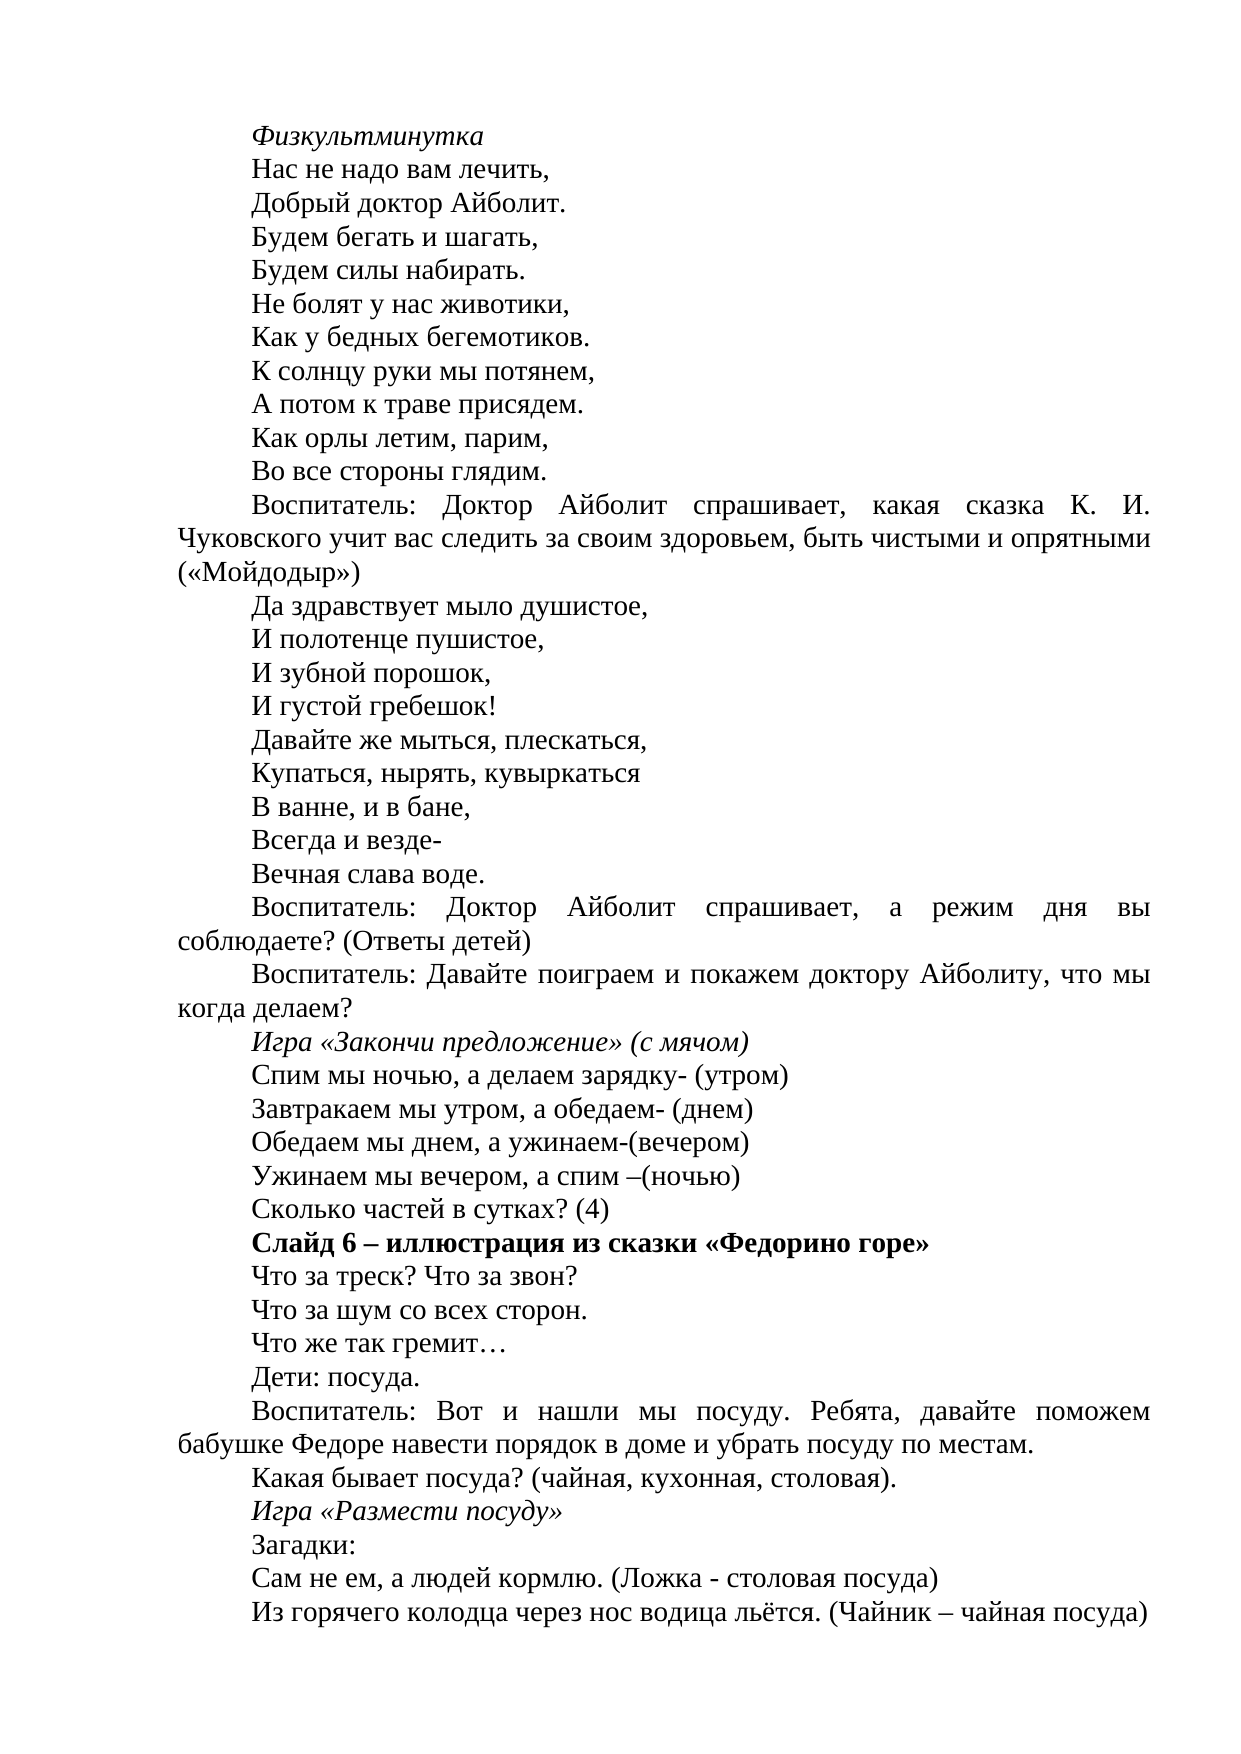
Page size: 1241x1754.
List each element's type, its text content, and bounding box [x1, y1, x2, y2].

text Воспитатель: Давайте поиграем и покажем доктору Айболиту, что мы когда делаем? [177, 957, 1152, 1024]
text К солнцу руки мы потянем, [177, 353, 1152, 386]
text Добрый доктор Айболит. [177, 185, 1152, 219]
text Нас не надо вам лечить, [177, 152, 1152, 185]
text Игра «Размести посуду» [177, 1493, 1152, 1527]
text Сколько частей в сутках? (4) [177, 1191, 1152, 1225]
text Спим мы ночью, а делаем зарядку- (утром) [177, 1057, 1152, 1091]
text Будем бегать и шагать, [177, 219, 1152, 252]
text Воспитатель: Доктор Айболит спрашивает, а режим дня вы соблюдаете? (Ответы детей) [177, 889, 1152, 957]
text Какая бывает посуда? (чайная, кухонная, столовая). [177, 1460, 1152, 1493]
text И зубной порошок, [177, 655, 1152, 688]
text Игра «Закончи предложение» (с мячом) [177, 1024, 1152, 1057]
text Сам не ем, а людей кормлю. (Ложка - столовая посуда) [177, 1560, 1152, 1594]
text Что же так гремит… [177, 1326, 1152, 1359]
text Как у бедных бегемотиков. [177, 319, 1152, 353]
text Не болят у нас животики, [177, 286, 1152, 319]
text И густой гребешок! [177, 688, 1152, 722]
text Загадки: [177, 1527, 1152, 1560]
text Во все стороны глядим. [177, 453, 1152, 487]
text Воспитатель: Вот и нашли мы посуду. Ребята, давайте поможем бабушке Федоре навести порядок в доме и убрать посуду по местам. [177, 1393, 1152, 1460]
text Что за треск? Что за звон? [177, 1258, 1152, 1292]
text Будем силы набирать. [177, 252, 1152, 286]
text Обедаем мы днем, а ужинаем-(вечером) [177, 1124, 1152, 1158]
text Физкультминутка [177, 118, 1152, 152]
text Ужинаем мы вечером, а спим –(ночью) [177, 1158, 1152, 1191]
text Всегда и везде- [177, 822, 1152, 856]
text Дети: посуда. [177, 1359, 1152, 1393]
text И полотенце пушистое, [177, 621, 1152, 655]
text Купаться, нырять, кувыркаться [177, 755, 1152, 789]
text А потом к траве присядем. [177, 386, 1152, 420]
text Завтракаем мы утром, а обедаем- (днем) [177, 1091, 1152, 1124]
text Что за шум со всех сторон. [177, 1292, 1152, 1326]
text Из горячего колодца через нос водица льётся. (Чайник – чайная посуда) [177, 1594, 1152, 1627]
text Давайте же мыться, плескаться, [177, 722, 1152, 755]
text Вечная слава воде. [177, 856, 1152, 889]
text Да здравствует мыло душистое, [177, 588, 1152, 621]
text Воспитатель: Доктор Айболит спрашивает, какая сказка К. И. Чуковского учит вас следить за своим здоровьем, быть чистыми и опрятными («Мойдодыр») [177, 487, 1152, 588]
text В ванне, и в бане, [177, 789, 1152, 822]
text Слайд 6 – иллюстрация из сказки «Федорино горе» [177, 1225, 1152, 1258]
text Как орлы летим, парим, [177, 420, 1152, 453]
